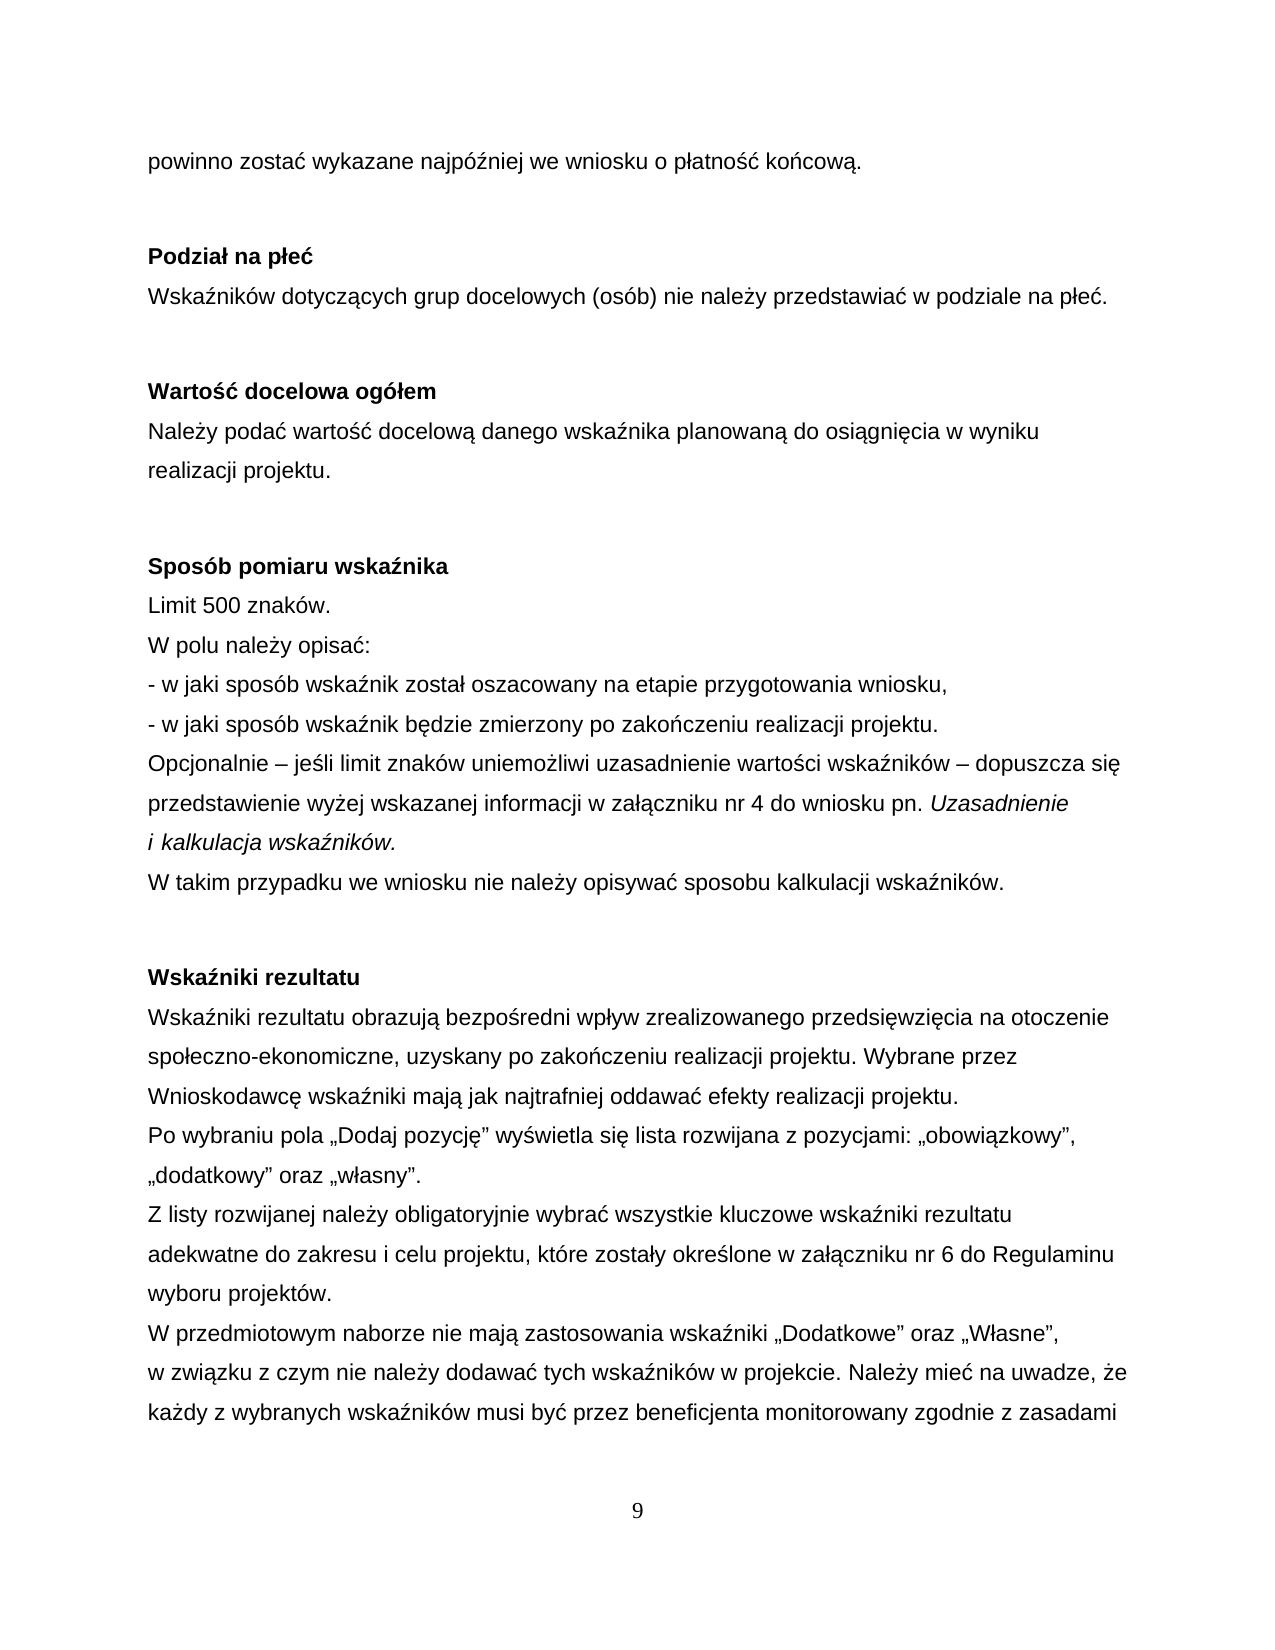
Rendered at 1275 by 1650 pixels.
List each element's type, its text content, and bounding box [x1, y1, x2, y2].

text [148, 1004, 1127, 1425]
text Należy podać wartość docelową danego wskaźnika planowaną do osiągnięcia w wyniku realizacji projektu. [148, 418, 1127, 523]
subtitle Podział na płeć [148, 243, 1127, 269]
text Limit 500 znaków. W polu należy opisać: - w jaki sposób wskaźnik został oszacowany na etapie przygotowania wniosku, - w jaki sposób wskaźnik będzie zmierzony po zakończeniu realizacji projektu. Opcjonalnie – jeśli limit znaków uniemożliwi uzasadnienie wartości wskaźników – dopuszcza się przedstawienie wyżej wskazanej informacji w załączniku nr 4 do wniosku pn. Uzasadnienie i kalkulacja wskaźników. W takim przypadku we wniosku nie należy opisywać sposobu kalkulacji wskaźników. [148, 592, 1127, 934]
subtitle Wartość docelowa ogółem [148, 378, 1127, 405]
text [148, 148, 1127, 213]
text Wskaźników dotyczących grup docelowych (osób) nie należy przedstawiać w podziale na płeć. [148, 283, 1127, 348]
subtitle Sposób pomiaru wskaźnika [148, 553, 1127, 579]
subtitle Wskaźniki rezultatu [148, 964, 1127, 991]
